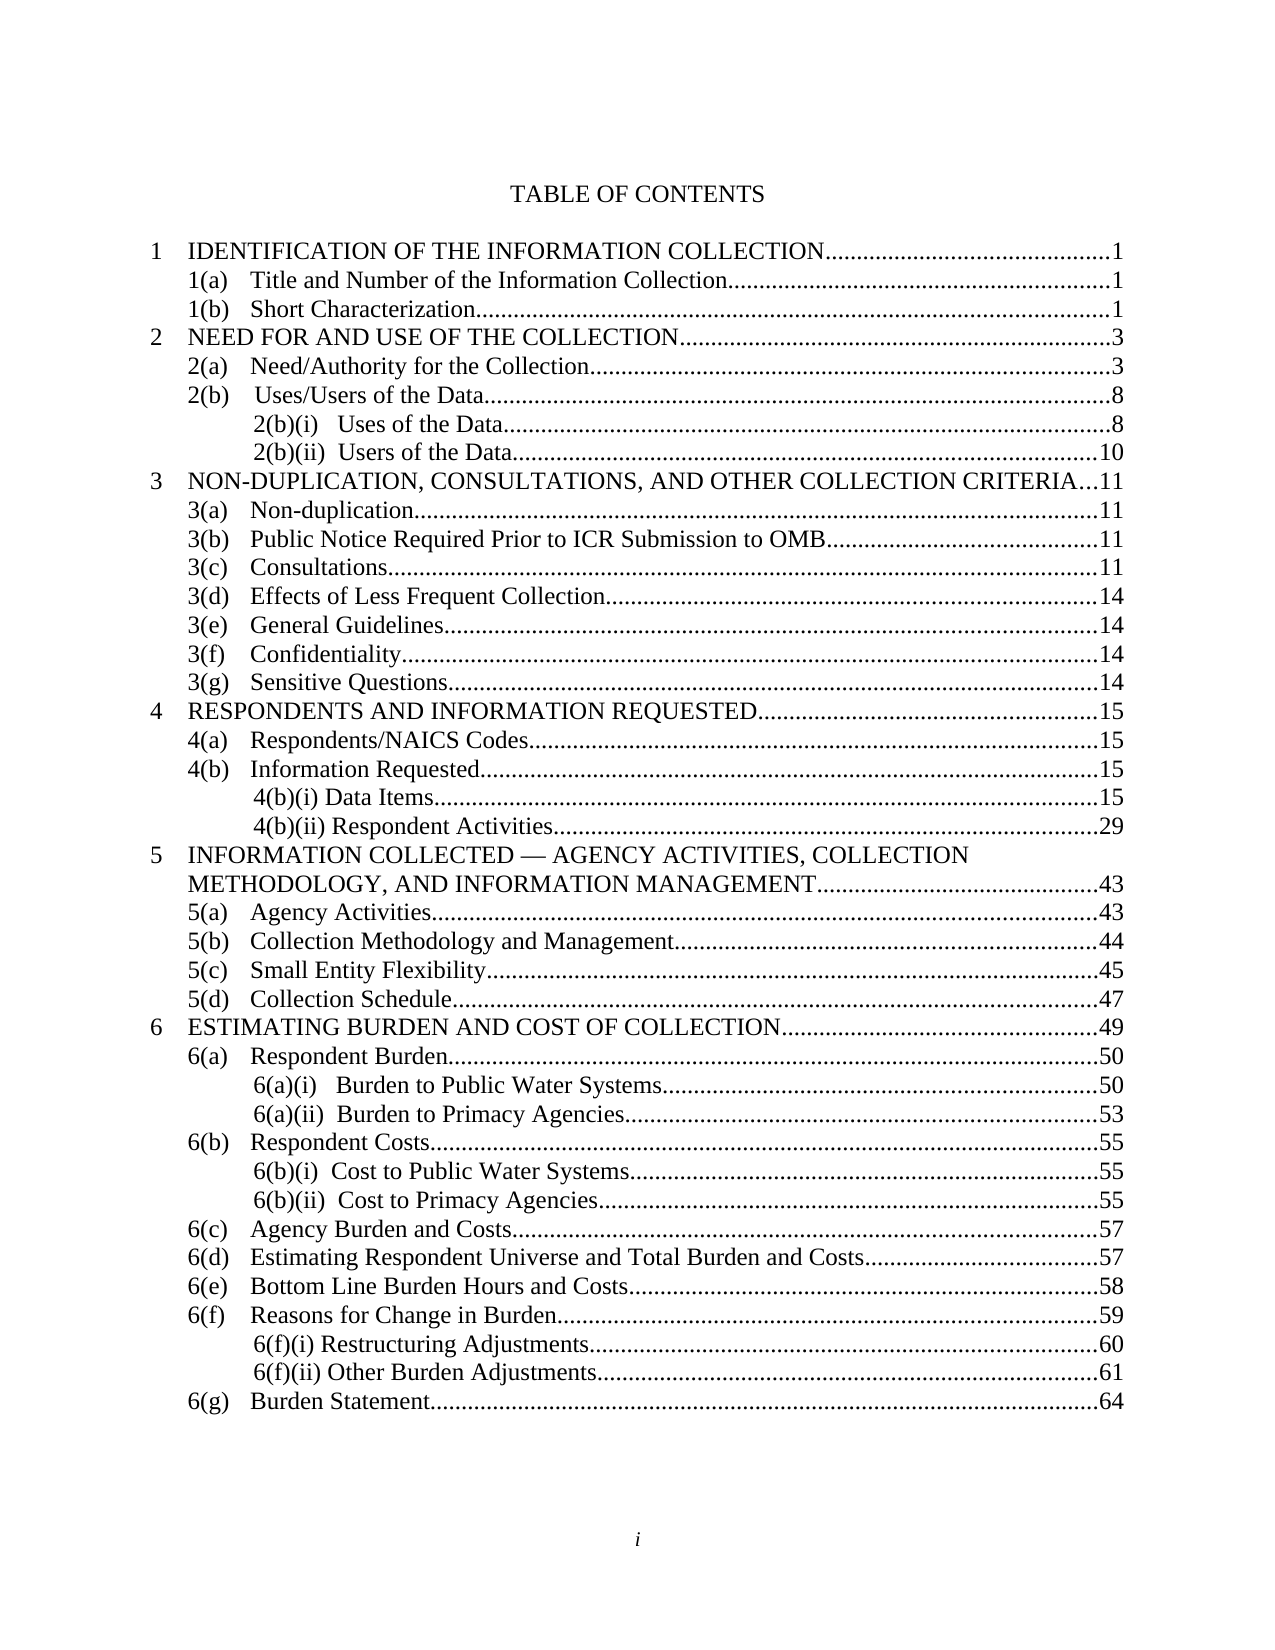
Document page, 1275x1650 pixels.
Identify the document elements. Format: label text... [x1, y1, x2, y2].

text 4(b)(i) Data Items 15 [253, 782, 1125, 811]
text 3(f) Confidentiality 14 [187, 639, 1125, 667]
text 3 NON-DUPLICATION, CONSULTATIONS, AND OTHER COLLECTION CRITERIA 11 [150, 466, 1125, 495]
text 1 IDENTIFICATION OF THE INFORMATION COLLECTION 1 [150, 236, 1125, 265]
text 2(a) Need/Authority for the Collection 3 [187, 351, 1125, 380]
text 1(a) Title and Number of the Information Collection 1 [187, 265, 1125, 294]
text 6(a)(i) Burden to Public Water Systems 50 [187, 1070, 1125, 1099]
text 5 INFORMATION COLLECTED — AGENCY ACTIVITIES, COLLECTION METHODOLOGY, AND INFORMATION MANAGEMENT 43 [150, 840, 1125, 897]
text 6(d) Estimating Respondent Universe and Total Burden and Costs 57 [187, 1242, 1125, 1271]
text 4(b) Information Requested 15 [187, 754, 1125, 782]
text 6(e) Bottom Line Burden Hours and Costs 58 [187, 1271, 1125, 1300]
text 6(a)(ii) Burden to Primacy Agencies 53 [187, 1099, 1125, 1127]
text 6(c) Agency Burden and Costs 57 [187, 1214, 1125, 1242]
text 4(a) Respondents/NAICS Codes 15 [187, 725, 1125, 754]
text 1(b) Short Characterization 1 [187, 294, 1125, 322]
text 6(f)(ii) Other Burden Adjustments 61 [187, 1357, 1125, 1386]
text 4 RESPONDENTS AND INFORMATION REQUESTED 15 [150, 696, 1125, 725]
text 6(a) Respondent Burden 50 [187, 1041, 1125, 1070]
text 3(d) Effects of Less Frequent Collection 14 [187, 581, 1125, 610]
text 6(f)(i) Restructuring Adjustments 60 [187, 1329, 1125, 1357]
text 3(c) Consultations 11 [187, 552, 1125, 581]
text 2 NEED FOR AND USE OF THE COLLECTION 3 [150, 322, 1125, 351]
text 3(a) Non-duplication 11 [187, 495, 1125, 524]
text 5(d) Collection Schedule 47 [187, 984, 1125, 1012]
text 5(b) Collection Methodology and Management 44 [187, 926, 1125, 955]
text 6 ESTIMATING BURDEN AND COST OF COLLECTION 49 [150, 1012, 1125, 1041]
text 5(a) Agency Activities 43 [187, 897, 1125, 926]
text 3(g) Sensitive Questions 14 [187, 667, 1125, 696]
text 6(b) Respondent Costs 55 [187, 1127, 1125, 1156]
text 2(b) Uses/Users of the Data 8 [187, 380, 1125, 409]
text 4(b)(ii) Respondent Activities 29 [187, 811, 1125, 840]
text 5(c) Small Entity Flexibility 45 [187, 955, 1125, 984]
text 3(b) Public Notice Required Prior to ICR Submission to OMB 11 [187, 524, 1125, 552]
text 2(b)(i) Uses of the Data 8 [253, 409, 1125, 437]
text 3(e) General Guidelines 14 [187, 610, 1125, 639]
text 2(b)(ii) Users of the Data 10 [253, 437, 1125, 466]
text 6(g) Burden Statement 64 [187, 1386, 1125, 1415]
text TABLE OF CONTENTS [150, 179, 1125, 207]
text 6(b)(i) Cost to Public Water Systems 55 [253, 1156, 1125, 1185]
text 6(b)(ii) Cost to Primacy Agencies 55 [187, 1185, 1125, 1214]
text 6(f) Reasons for Change in Burden 59 [187, 1300, 1125, 1329]
